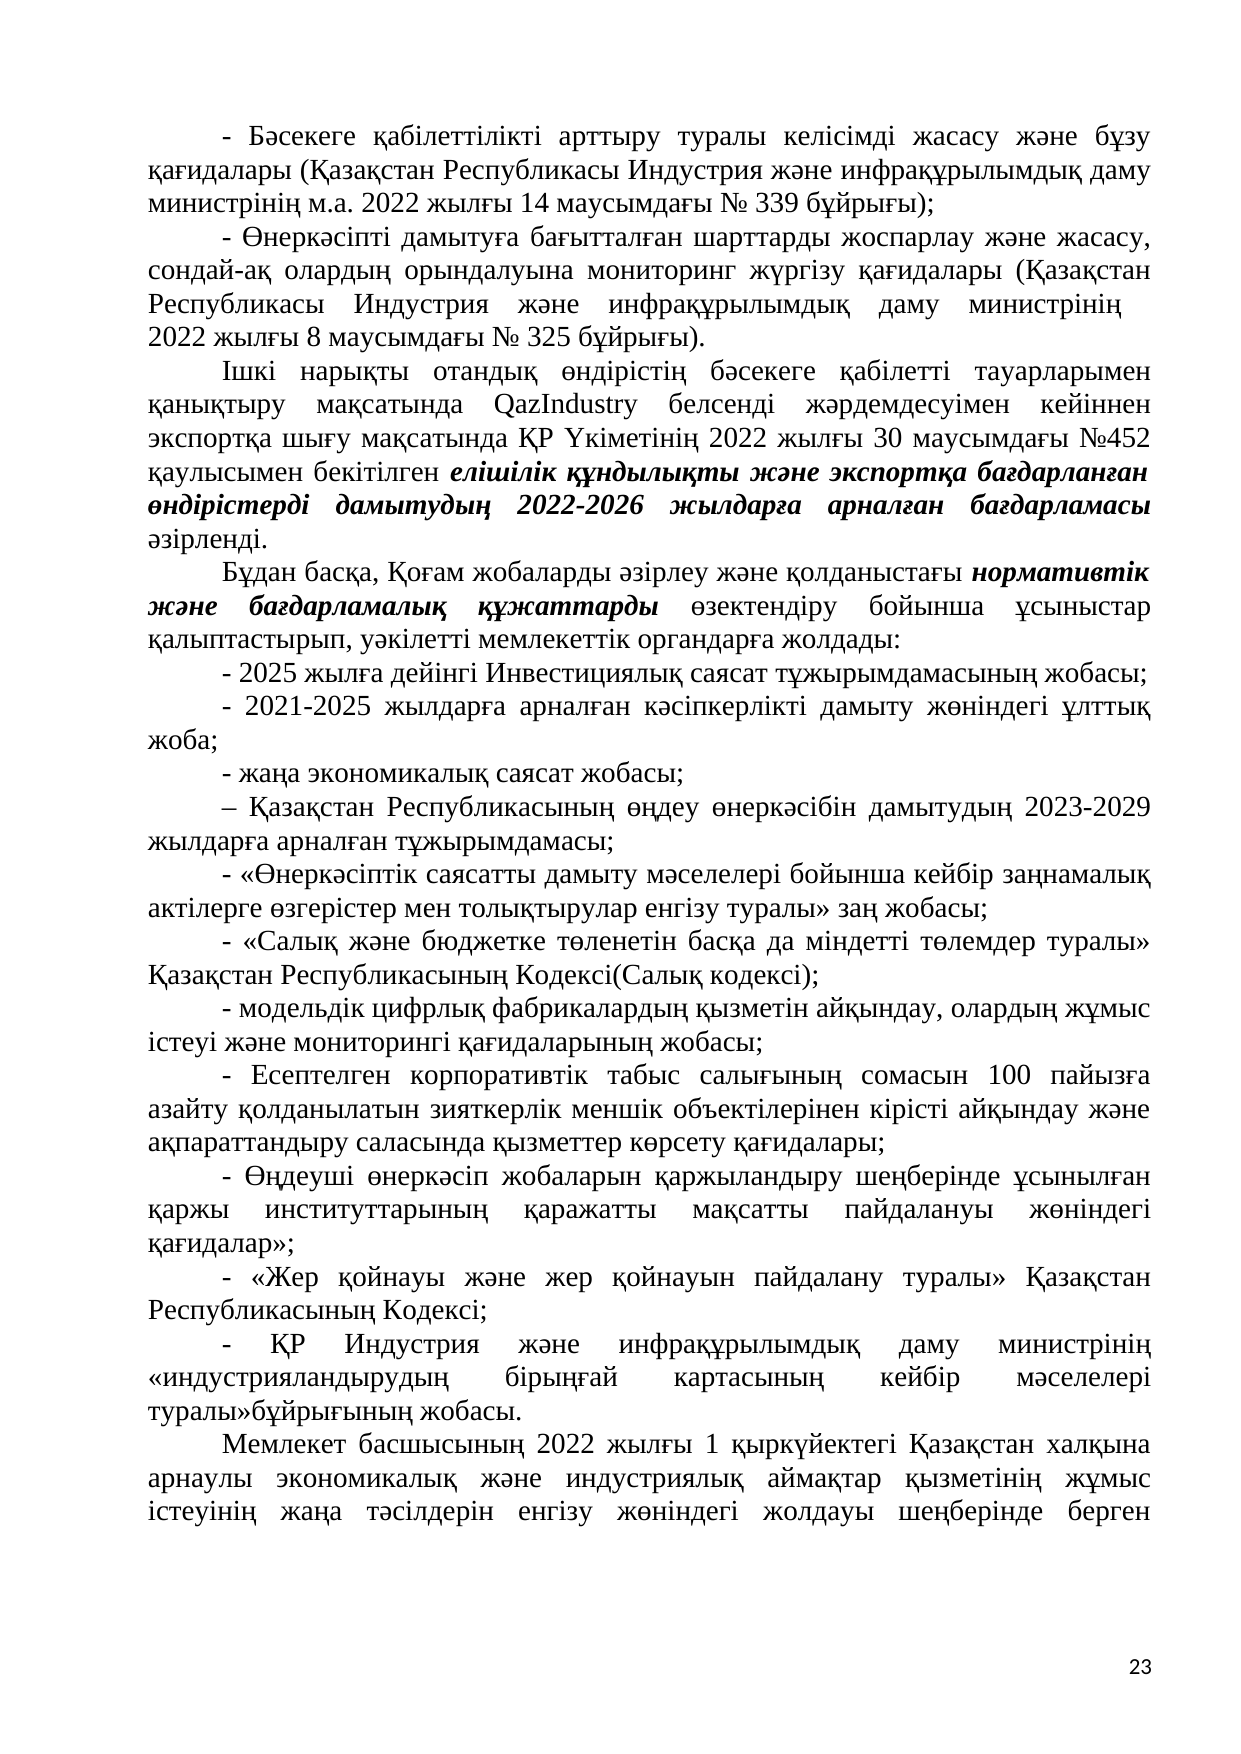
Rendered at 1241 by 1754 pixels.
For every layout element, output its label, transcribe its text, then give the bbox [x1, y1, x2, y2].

text - 2021-2025 жылдарға арналған кәсіпкерлікті дамыту жөніндегі ұлттық жоба; [148, 688, 1152, 756]
text - Есептелген корпоративтік табыс салығының сомасын 100 пайызға азайту қолданылатын зияткерлік меншік объектілерінен кірісті айқындау және ақпараттандыру саласында қызметтер көрсету қағидалары; [148, 1057, 1152, 1158]
text - «Өнеркәсіптік саясатты дамыту мәселелері бойынша кейбір заңнамалық актілерге өзгерістер мен толықтырулар енгізу туралы» заң жобасы; [148, 856, 1152, 923]
text - жаңа экономикалық саясат жобасы; [148, 756, 1152, 789]
text - ҚР Индустрия және инфрақұрылымдық даму министрінің «индустрияландырудың бірыңғай картасының кейбір мәселелері туралы»бұйрығының жобасы. [148, 1326, 1152, 1426]
text - «Салық және бюджетке төленетін басқа да міндетті төлемдер туралы» Қазақстан Республикасының Кодексі(Салық кодексі); [148, 923, 1152, 990]
text - Өңдеуші өнеркәсіп жобаларын қаржыландыру шеңберінде ұсынылған қаржы институттарының қаражатты мақсатты пайдалануы жөніндегі қағидалар»; [148, 1158, 1152, 1259]
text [148, 1426, 1152, 1592]
text - модельдік цифрлық фабрикалардың қызметін айқындау, олардың жұмыс істеуі және мониторингі қағидаларының жобасы; [148, 990, 1152, 1057]
text Ішкі нарықты отандық өндірістің бәсекеге қабілетті тауарларымен қанықтыру мақсатында QazIndustry белсенді жәрдемдесуімен кейіннен экспортқа шығу мақсатында ҚР Үкіметінің 2022 жылғы 30 маусымдағы №452 қаулысымен бекітілген елішілік құндылықты және экспортқа бағдарланған өндірістерді дамытудың 2022-2026 жылдарға арналған бағдарламасы әзірленді. [148, 353, 1152, 554]
text - Өнеркәсіпті дамытуға бағытталған шарттарды жоспарлау және жасасу, сондай-ақ олардың орындалуына мониторинг жүргізу қағидалары (Қазақстан Республикасы Индустрия және инфрақұрылымдық даму министрінің 2022 жылғы 8 маусымдағы № 325 бұйрығы). [148, 219, 1152, 353]
text - «Жер қойнауы және жер қойнауын пайдалану туралы» Қазақстан Республикасының Кодексі; [148, 1259, 1152, 1326]
text - 2025 жылға дейінгі Инвестициялық саясат тұжырымдамасының жобасы; [148, 655, 1152, 688]
text Бұдан басқа, Қоғам жобаларды әзірлеу және қолданыстағы нормативтік және бағдарламалық құжаттарды өзектендіру бойынша ұсыныстар қалыптастырып, уәкілетті мемлекеттік органдарға жолдады: [148, 554, 1152, 655]
text – Қазақстан Республикасының өңдеу өнеркәсібін дамытудың 2023-2029 жылдарға арналған тұжырымдамасы; [148, 789, 1152, 856]
text - Бәсекеге қабілеттілікті арттыру туралы келісімді жасасу және бұзу қағидалары (Қазақстан Республикасы Индустрия және инфрақұрылымдық даму министрінің м.а. 2022 жылғы 14 маусымдағы № 339 бұйрығы); [148, 118, 1152, 219]
